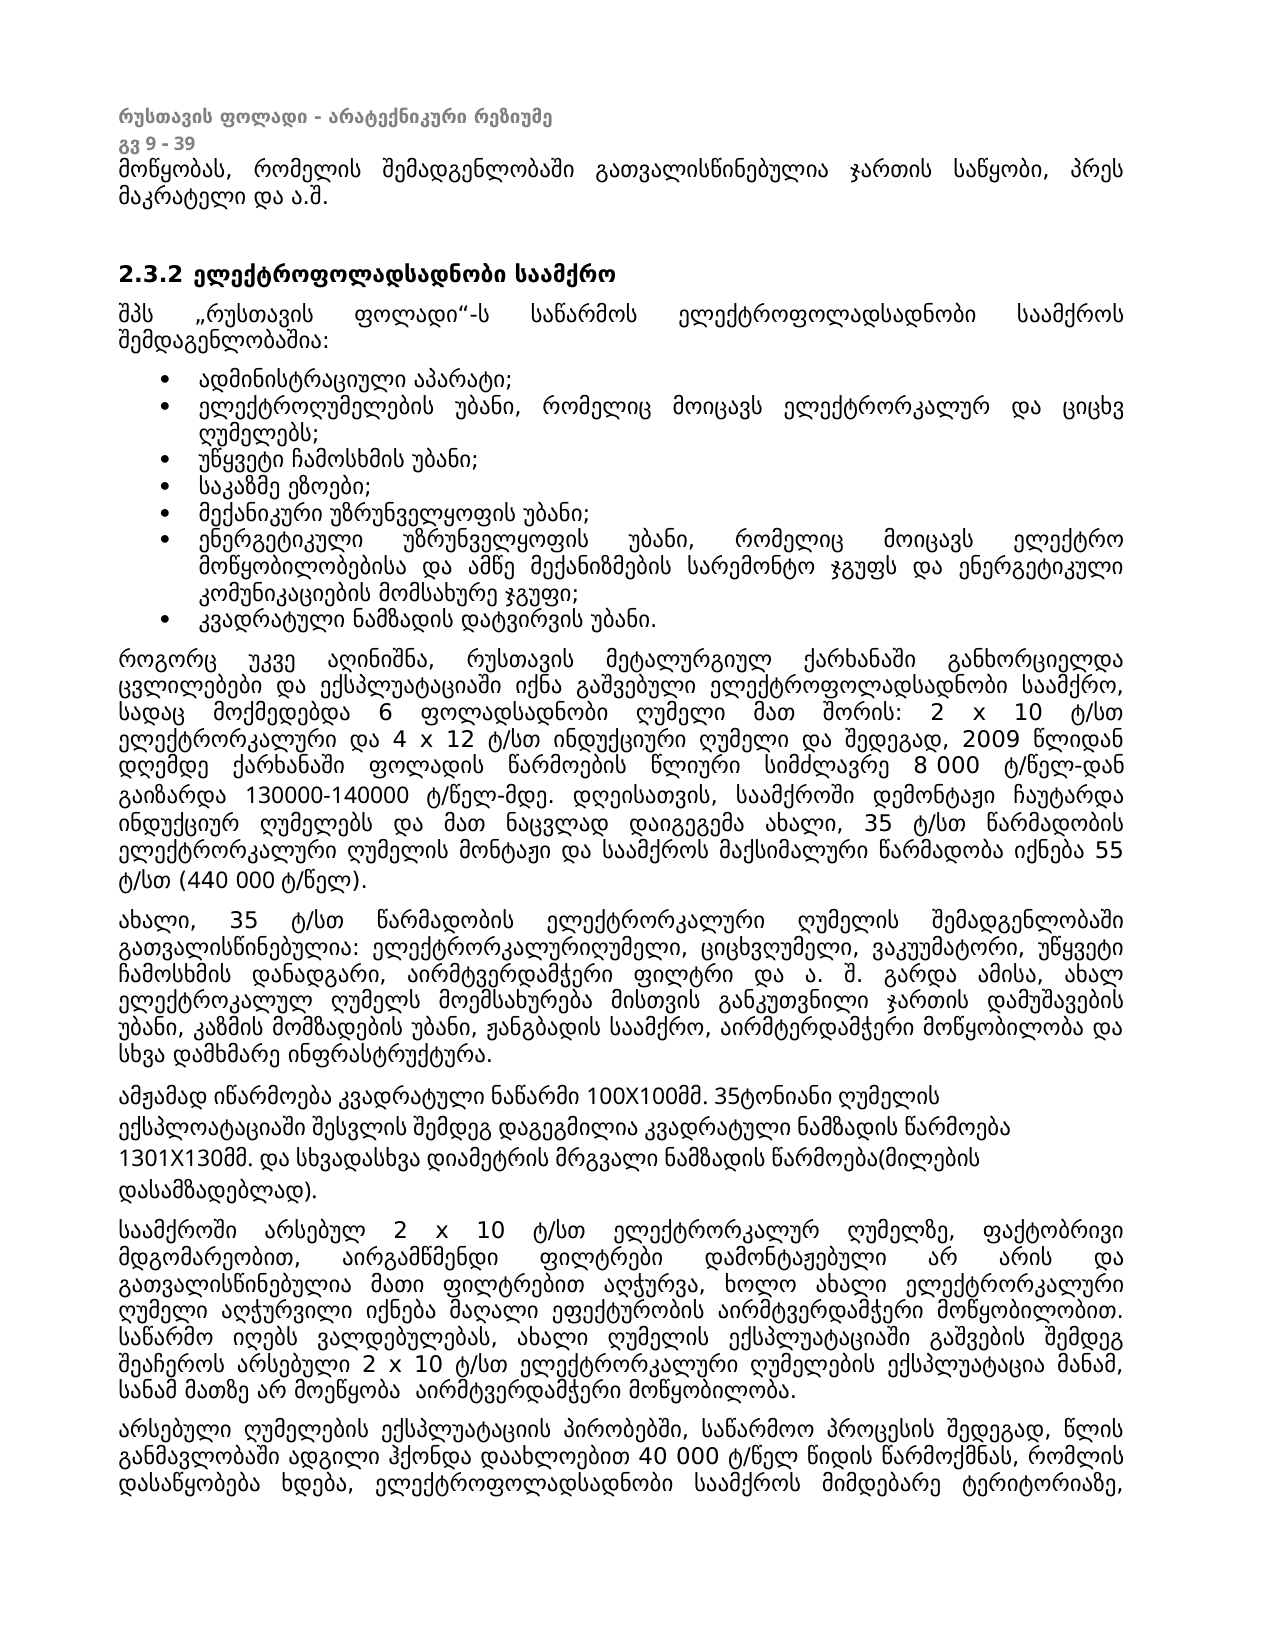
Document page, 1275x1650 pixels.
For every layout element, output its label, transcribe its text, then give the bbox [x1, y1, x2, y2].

list ადმინისტრაციული აპარატი; [161, 367, 1125, 393]
text ამჟამად იწარმოება კვადრატული ნაწარმი 100X100მმ. 35ტონიანი ღუმელის ექსპლოატაციაში შესვლის შემდეგ დაგეგმილია კვადრატული ნამზადის წარმოება 1301X130მმ. და სხვადასხვა დიამეტრის მრგვალი ნამზადის წარმოება(მილების დასამზადებლად). [118, 1080, 1125, 1205]
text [118, 157, 1125, 210]
list ენერგეტიკული უზრუნველყოფის უბანი, რომელიც მოიცავს ელექტრო მოწყობილობებისა და ამწე მექანიზმების სარემონტო ჯგუფს და ენერგეტიკული კომუნიკაციების მომსახურე ჯგუფი; [161, 527, 1125, 607]
text შპს „რუსთავის ფოლადი“-ს საწარმოს ელექტროფოლადსადნობი საამქროს შემდაგენლობაშია: [118, 301, 1125, 354]
text საამქროში არსებულ 2 x 10 ტ/სთ ელექტრორკალურ ღუმელზე, ფაქტობრივი მდგომარეობით, აირგამწმენდი ფილტრები დამონტაჟებული არ არის და გათვალისწინებულია მათი ფილტრებით აღჭურვა, ხოლო ახალი ელექტრორკალური ღუმელი აღჭურვილი იქნება მაღალი ეფექტურობის აირმტვერდამჭერი მოწყობილობით. საწარმო იღებს ვალდებულებას, ახალი ღუმელის ექსპლუატაციაში გაშვების შემდეგ შეაჩეროს არსებული 2 x 10 ტ/სთ ელექტრორკალური ღუმელების ექსპლუატაცია მანამ, სანამ მათზე არ მოეწყობა აირმტვერდამჭერი მოწყობილობა. [118, 1217, 1125, 1404]
text როგორც უკვე აღინიშნა, რუსთავის მეტალურგიულ ქარხანაში განხორციელდა ცვლილებები და ექსპლუატაციაში იქნა გაშვებული ელექტროფოლადსადნობი საამქრო, სადაც მოქმედებდა 6 ფოლადსადნობი ღუმელი მათ შორის: 2 x 10 ტ/სთ ელექტრორკალური და 4 x 12 ტ/სთ ინდუქციური ღუმელი და შედეგად, 2009 წლიდან დღემდე ქარხანაში ფოლადის წარმოების წლიური სიმძლავრე 8 000 ტ/წელ-დან გაიზარდა 130000-140000 ტ/წელ-მდე. დღეისათვის, საამქროში დემონტაჟი ჩაუტარდა ინდუქციურ ღუმელებს და მათ ნაცვლად დაიგეგემა ახალი, 35 ტ/სთ წარმადობის ელექტრორკალური ღუმელის მონტაჟი და საამქროს მაქსიმალური წარმადობა იქნება 55 ტ/სთ (440 000 ტ/წელ). [118, 646, 1125, 895]
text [118, 1417, 1125, 1497]
list საკაზმე ეზოები; [161, 473, 1125, 500]
list მექანიკური უზრუნველყოფის უბანი; [161, 500, 1125, 527]
list ელექტროფოლადსადნობი საამქრო [118, 262, 1125, 288]
list კვადრატული ნამზადის დატვირვის უბანი. [161, 607, 1125, 633]
text ახალი, 35 ტ/სთ წარმადობის ელექტრორკალური ღუმელის შემადგენლობაში გათვალისწინებულია: ელექტრორკალურიღუმელი, ციცხვღუმელი, ვაკუუმატორი, უწყვეტი ჩამოსხმის დანადგარი, აირმტვერდამჭერი ფილტრი და ა. შ. გარდა ამისა, ახალ ელექტროკალულ ღუმელს მოემსახურება მისთვის განკუთვნილი ჯართის დამუშავების უბანი, კაზმის მომზადების უბანი, ჟანგბადის საამქრო, აირმტერდამჭერი მოწყობილობა და სხვა დამხმარე ინფრასტრუქტურა. [118, 907, 1125, 1067]
list ელექტროღუმელების უბანი, რომელიც მოიცავს ელექტრორკალურ და ციცხვ ღუმელებს; [161, 393, 1125, 447]
list უწყვეტი ჩამოსხმის უბანი; [161, 447, 1125, 473]
